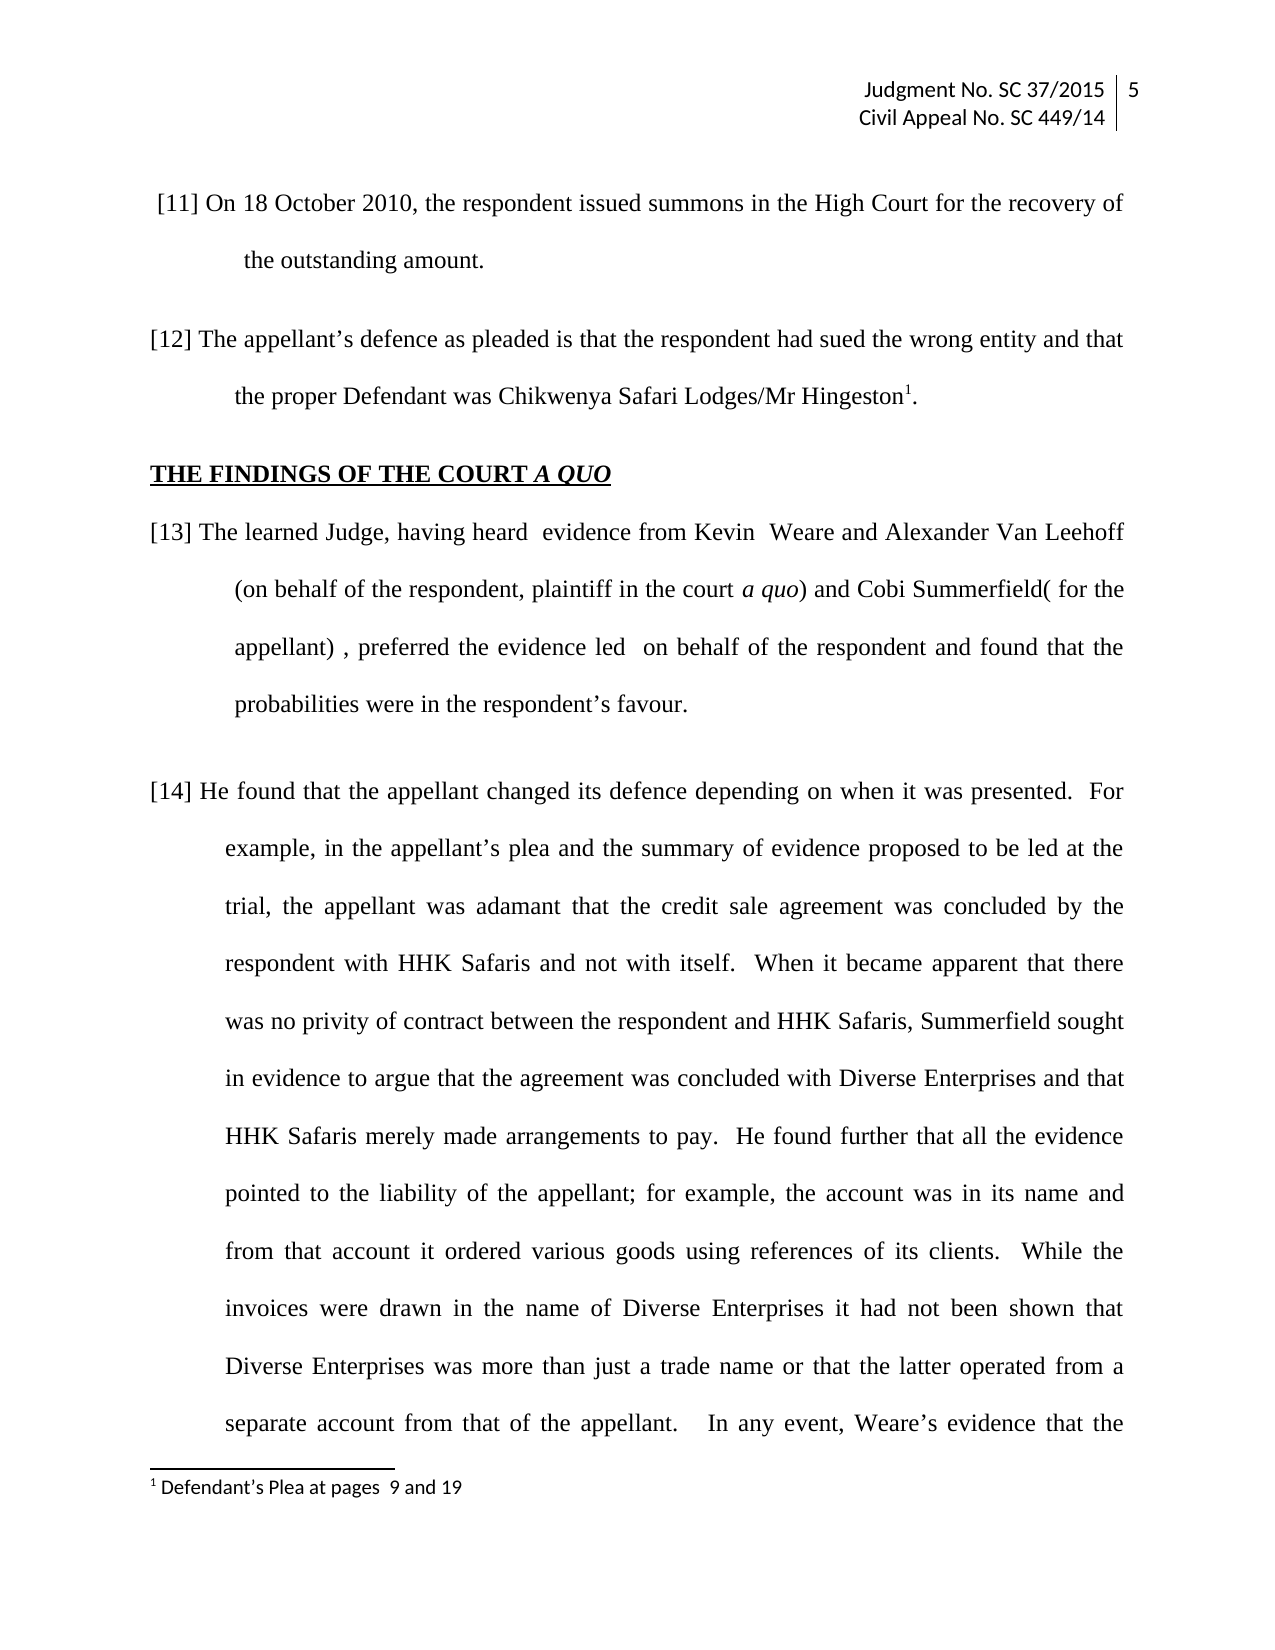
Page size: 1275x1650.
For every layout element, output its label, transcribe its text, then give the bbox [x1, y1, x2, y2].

text [11] On 18 October 2010, the respondent issued summons in the High Court for the recovery of the outstanding amount. [150, 188, 1125, 274]
text [12] The appellant’s defence as pleaded is that the respondent had sued the wrong entity and that the proper Defendant was Chikwenya Safari Lodges/Mr Hingeston. [150, 324, 1125, 410]
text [150, 776, 1125, 1437]
text THE FINDINGS OF THE COURT A QUO [150, 459, 1125, 488]
text [13] The learned Judge, having heard evidence from Kevin Weare and Alexander Van Leehoff (on behalf of the respondent, plaintiff in the court a quo) and Cobi Summerfield( for the appellant) , preferred the evidence led on behalf of the respondent and found that the probabilities were in the respondent’s favour. [150, 517, 1125, 718]
